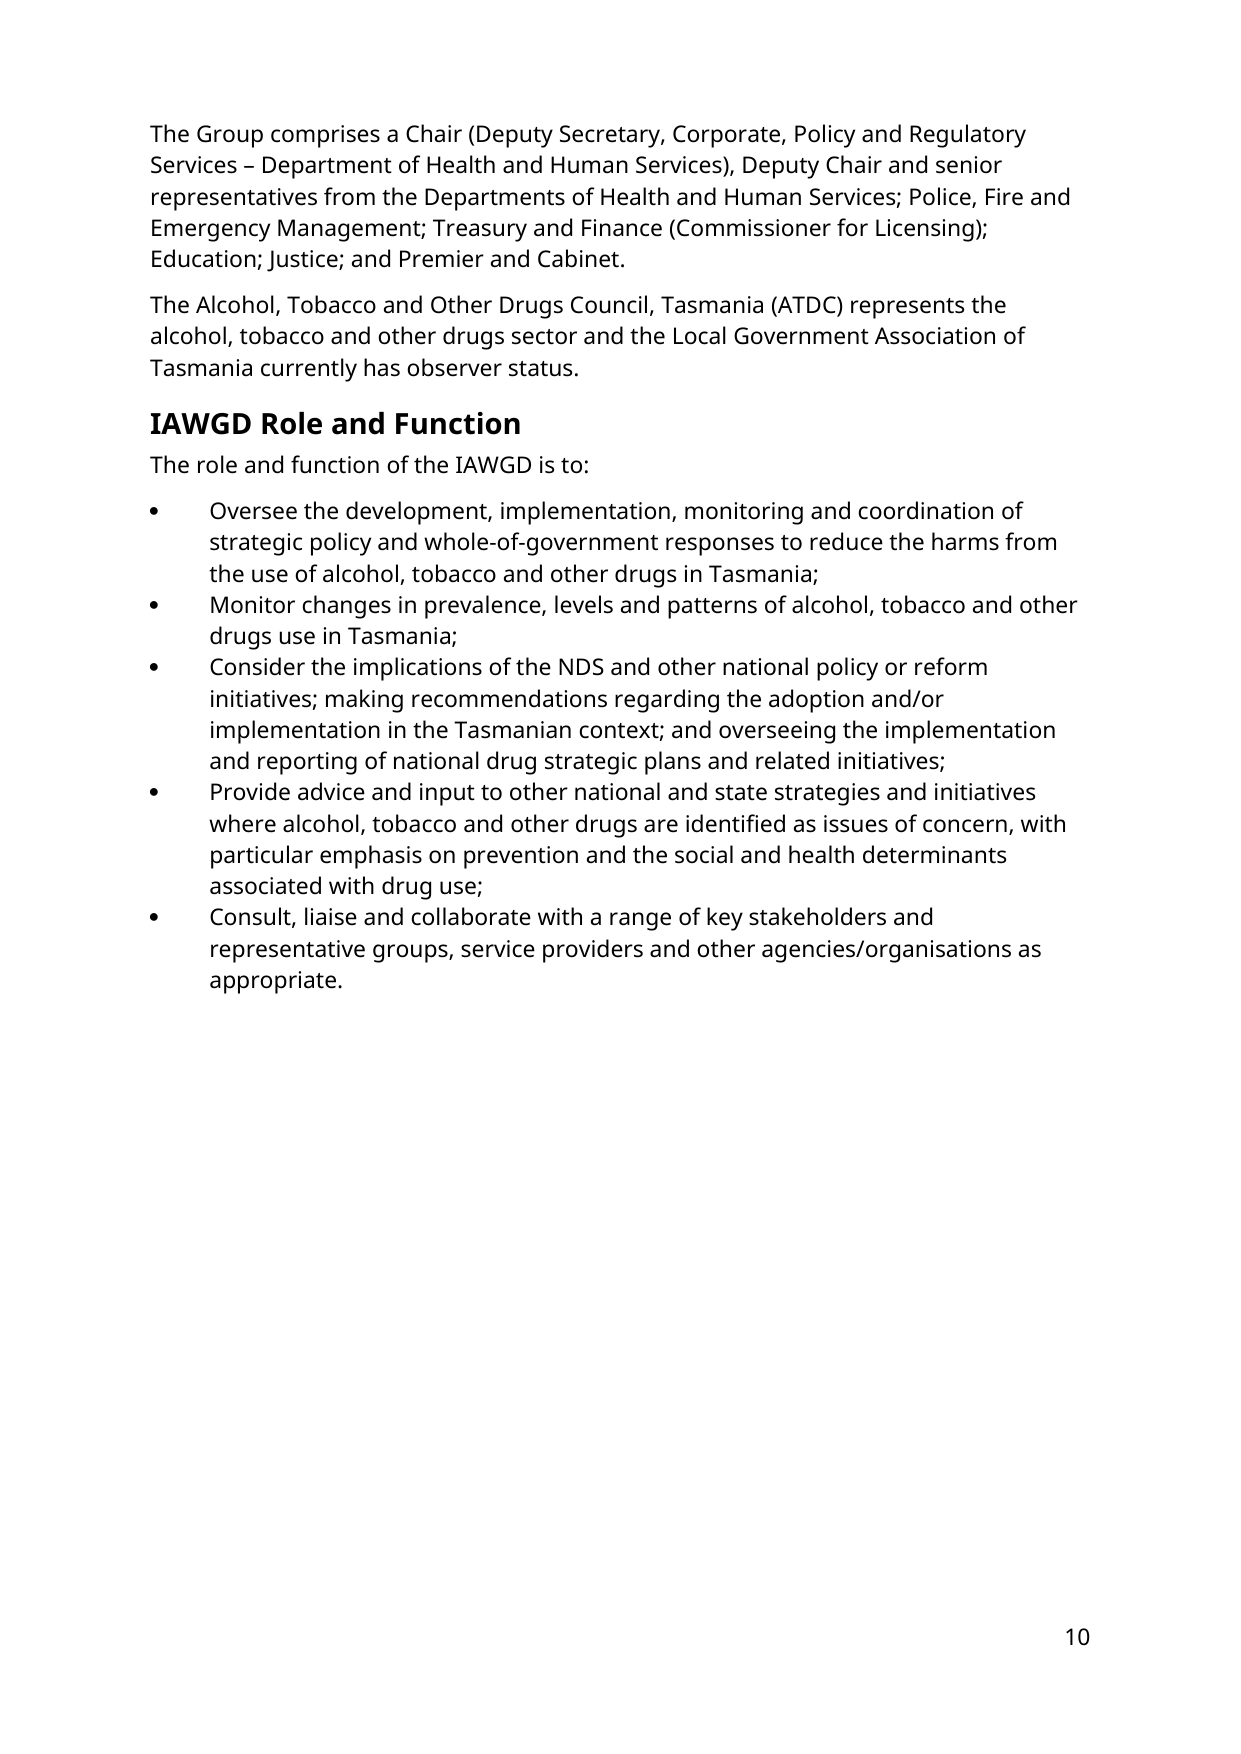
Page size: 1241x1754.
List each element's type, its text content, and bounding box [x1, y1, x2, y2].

text The Group comprises a Chair (Deputy Secretary, Corporate, Policy and Regulatory Services – Department of Health and Human Services), Deputy Chair and senior representatives from the Departments of Health and Human Services; Police, Fire and Emergency Management; Treasury and Finance (Commissioner for Licensing); Education; Justice; and Premier and Cabinet. [150, 118, 1090, 274]
list Consider the implications of the NDS and other national policy or reform initiatives; making recommendations regarding the adoption and/or implementation in the Tasmanian context; and overseeing the implementation and reporting of national drug strategic plans and related initiatives; [150, 651, 1090, 776]
text The role and function of the IAWGD is to: [150, 449, 1090, 480]
text The Alcohol, Tobacco and Other Drugs Council, Tasmania (ATDC) represents the alcohol, tobacco and other drugs sector and the Local Government Association of Tasmania currently has observer status. [150, 289, 1090, 383]
list Oversee the development, implementation, monitoring and coordination of strategic policy and whole-of-government responses to reduce the harms from the use of alcohol, tobacco and other drugs in Tasmania; [150, 495, 1090, 589]
list Consult, liaise and collaborate with a range of key stakeholders and representative groups, service providers and other agencies/organisations as appropriate. [150, 901, 1090, 995]
list Monitor changes in prevalence, levels and patterns of alcohol, tobacco and other drugs use in Tasmania; [150, 589, 1090, 651]
subtitle IAWGD Role and Function [150, 403, 1090, 443]
list Provide advice and input to other national and state strategies and initiatives where alcohol, tobacco and other drugs are identified as issues of concern, with particular emphasis on prevention and the social and health determinants associated with drug use; [150, 776, 1090, 901]
